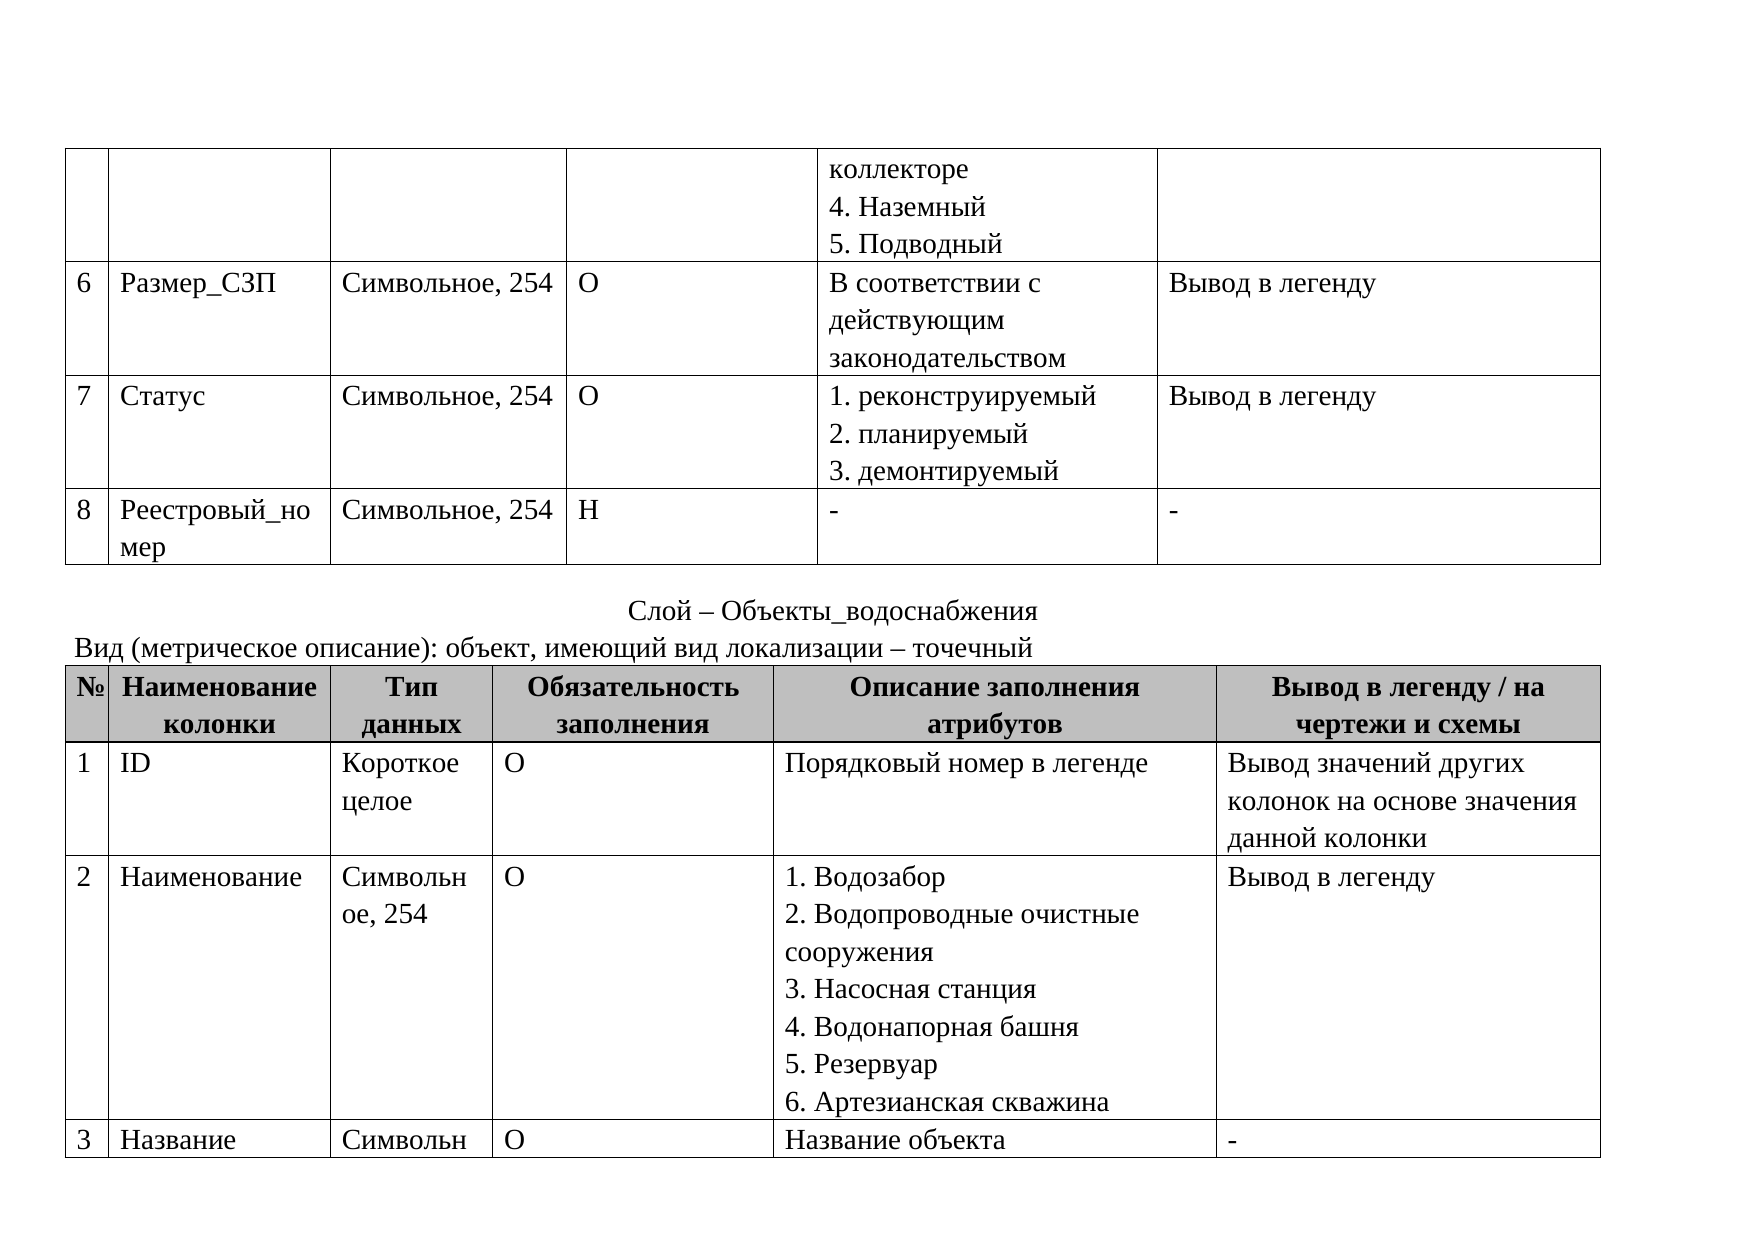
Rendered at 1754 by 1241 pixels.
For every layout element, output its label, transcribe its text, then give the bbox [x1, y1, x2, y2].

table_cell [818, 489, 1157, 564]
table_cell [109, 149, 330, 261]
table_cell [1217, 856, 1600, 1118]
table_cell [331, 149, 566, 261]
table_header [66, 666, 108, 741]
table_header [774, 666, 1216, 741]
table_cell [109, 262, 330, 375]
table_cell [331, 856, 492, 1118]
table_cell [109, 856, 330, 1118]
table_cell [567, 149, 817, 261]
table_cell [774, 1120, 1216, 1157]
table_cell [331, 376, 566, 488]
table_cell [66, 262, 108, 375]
text Слой – Объекты_водоснабжения [29, 590, 1636, 628]
text Вид (метрическое описание): объект, имеющий вид локализации – точечный [74, 628, 1636, 665]
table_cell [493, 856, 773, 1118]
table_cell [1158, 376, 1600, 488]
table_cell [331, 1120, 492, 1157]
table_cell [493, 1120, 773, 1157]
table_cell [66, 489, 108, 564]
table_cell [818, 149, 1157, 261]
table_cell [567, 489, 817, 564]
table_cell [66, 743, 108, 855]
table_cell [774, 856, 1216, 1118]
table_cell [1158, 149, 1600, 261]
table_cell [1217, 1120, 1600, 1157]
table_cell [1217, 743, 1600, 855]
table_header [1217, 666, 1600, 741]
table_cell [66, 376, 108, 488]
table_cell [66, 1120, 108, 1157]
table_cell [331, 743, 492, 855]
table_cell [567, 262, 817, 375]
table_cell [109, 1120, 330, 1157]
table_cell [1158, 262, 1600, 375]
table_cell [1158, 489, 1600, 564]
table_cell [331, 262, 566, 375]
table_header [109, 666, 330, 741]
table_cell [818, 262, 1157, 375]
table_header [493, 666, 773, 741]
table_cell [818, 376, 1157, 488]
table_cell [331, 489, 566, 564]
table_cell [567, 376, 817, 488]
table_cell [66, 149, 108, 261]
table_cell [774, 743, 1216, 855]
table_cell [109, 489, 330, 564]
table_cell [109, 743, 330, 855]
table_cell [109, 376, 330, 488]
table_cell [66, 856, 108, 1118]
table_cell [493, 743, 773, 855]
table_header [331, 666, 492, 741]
